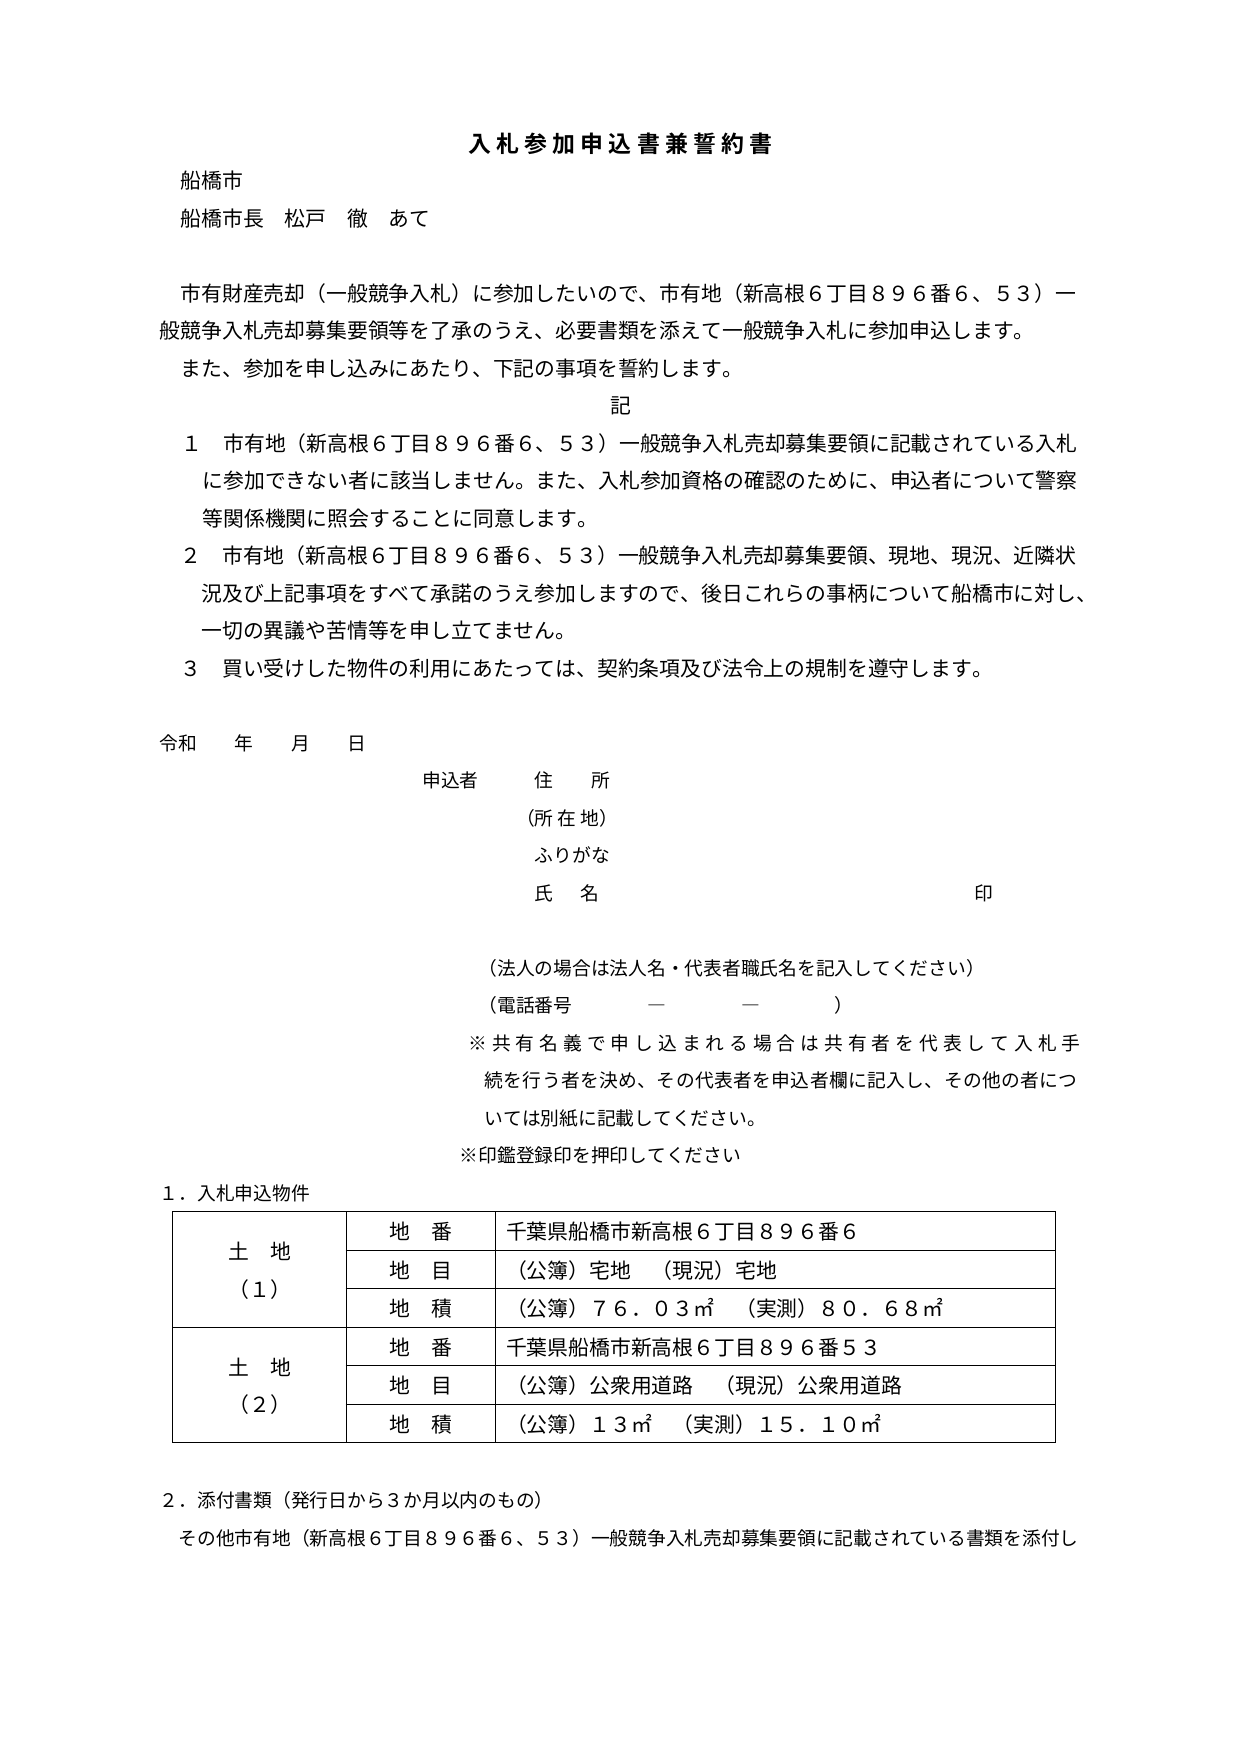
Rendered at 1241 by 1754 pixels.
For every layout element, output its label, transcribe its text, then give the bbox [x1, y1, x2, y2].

table_cell （公簿）７６．０３㎡ （実測）８０．６８㎡ [496, 1289, 1055, 1327]
text 入 札 参 加 申 込 書 兼 誓 約 書 [159, 123, 1081, 161]
text 船橋市長 松戸 徹 あて [159, 198, 1081, 236]
table_cell 千葉県船橋市新高根６丁目８９６番５３ [496, 1328, 1055, 1365]
text 船橋市 [159, 161, 1081, 198]
text 市有財産売却（一般競争入札）に参加したいので、市有地（新高根６丁目８９６番６、５３）一般競争入札売却募集要領等を了承のうえ、必要書類を添えて一般競争入札に参加申込します。 [159, 273, 1081, 348]
table_cell 地 番 [347, 1328, 495, 1365]
text ３ 買い受けした物件の利用にあたっては、契約条項及び法令上の規制を遵守します。 [159, 648, 1081, 686]
text ふりがな [159, 836, 1081, 873]
text （法人の場合は法人名・代表者職氏名を記入してください） [159, 948, 1081, 986]
table_header 地 番 [347, 1212, 495, 1249]
table_cell （公簿）公衆用道路 （現況）公衆用道路 [496, 1366, 1055, 1404]
text ２ 市有地（新高根６丁目８９６番６、５３）一般競争入札売却募集要領、現地、現況、近隣状況及び上記事項をすべて承諾のうえ参加しますので、後日これらの事柄について船橋市に対し、一切の異議や苦情等を申し立てません。 [159, 536, 1081, 648]
table_cell 地 積 [347, 1289, 495, 1327]
text 令和 年 月 日 [159, 723, 1081, 761]
text （所 在 地） [159, 798, 1081, 836]
table_header 千葉県船橋市新高根６丁目８９６番６ [496, 1212, 1055, 1249]
table_cell 地 積 [347, 1405, 495, 1442]
text １．入札申込物件 [159, 1173, 1081, 1211]
text （電話番号 ― ― ） [159, 986, 1081, 1023]
text 氏 名 印 [159, 873, 1081, 911]
text ※共有名義で申し込まれる場合は共有者を代表して入札手 続を行う者を決め、その代表者を申込者欄に記入し、その他の者については別紙に記載してください。 [159, 1023, 1081, 1136]
table_cell 土 地 （２） [173, 1328, 346, 1442]
text ２．添付書類（発行日から３か月以内のもの） [159, 1481, 1081, 1518]
table_cell （公簿）宅地 （現況）宅地 [496, 1251, 1055, 1288]
table_cell 地 目 [347, 1366, 495, 1404]
table_header 土 地 （１） [173, 1212, 346, 1327]
subtitle 記 [159, 386, 1081, 423]
text １ 市有地（新高根６丁目８９６番６、５３）一般競争入札売却募集要領に記載されている入札に参加できない者に該当しません。また、入札参加資格の確認のために、申込者について警察等関係機関に照会することに同意します。 [181, 423, 1081, 536]
text また、参加を申し込みにあたり、下記の事項を誓約します。 [159, 348, 1081, 386]
text ※印鑑登録印を押印してください [159, 1136, 1081, 1173]
text 申込者 住 所 [159, 761, 1081, 798]
table_cell 地 目 [347, 1251, 495, 1288]
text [159, 1518, 1081, 1556]
table_cell （公簿）１３㎡ （実測）１５．１０㎡ [496, 1405, 1055, 1442]
